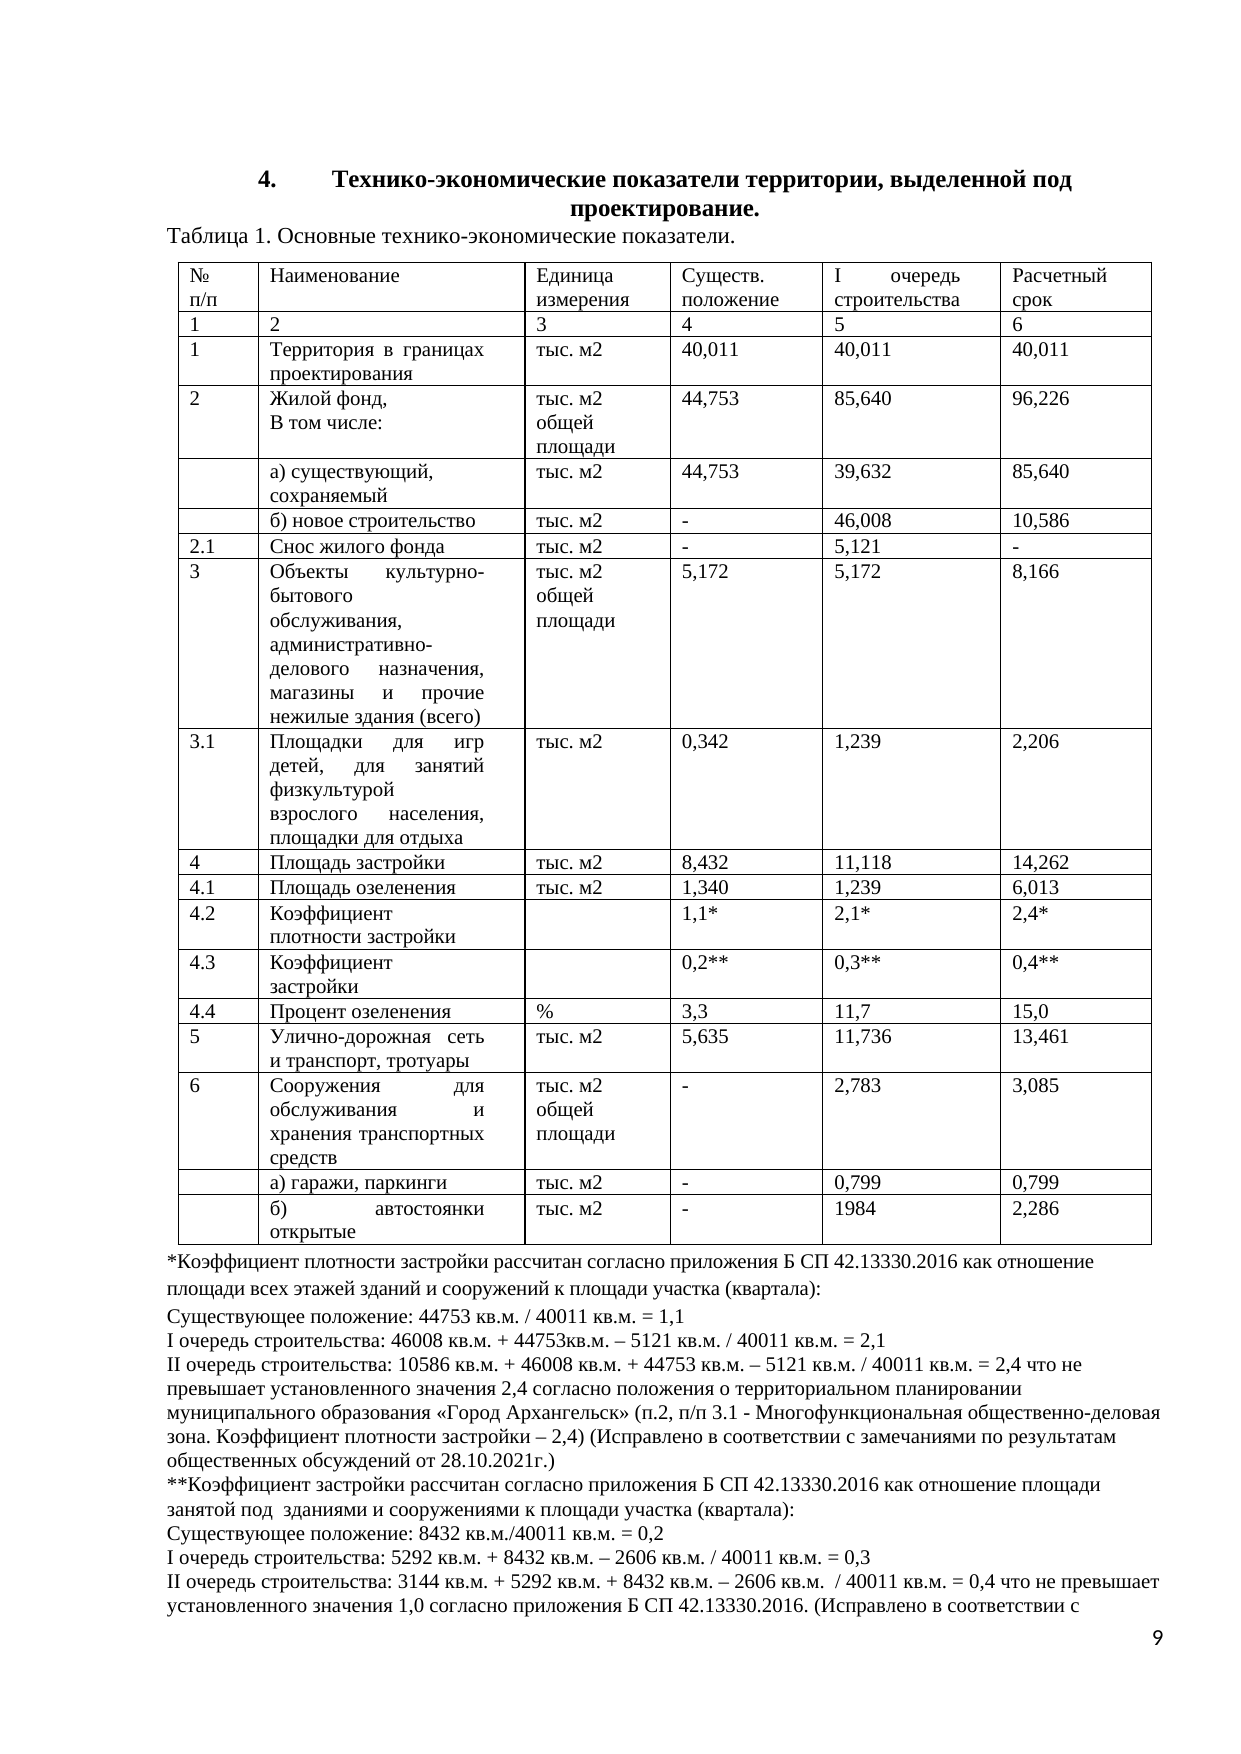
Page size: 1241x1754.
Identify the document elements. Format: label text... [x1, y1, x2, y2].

table_header Единица измерения [526, 263, 670, 311]
table_cell б) новое строительство [259, 509, 524, 533]
table_cell 8,432 [671, 850, 822, 874]
table_cell 5 [823, 312, 1000, 336]
table_cell 4 [179, 850, 258, 874]
table_cell 1 [179, 337, 258, 385]
table_cell 1,239 [823, 729, 1000, 849]
table_header I очередь строительства [823, 263, 1000, 311]
table_cell тыс. м2 общей площади [526, 559, 670, 728]
table_cell 1,340 [671, 875, 822, 899]
table_cell % [526, 999, 670, 1023]
table_cell 5,121 [823, 534, 1000, 558]
table_cell Территория в границах проектирования [259, 337, 524, 385]
table_cell 44,753 [671, 459, 822, 507]
table_cell 11,7 [823, 999, 1000, 1023]
table_cell 85,640 [1001, 459, 1151, 507]
table_cell 40,011 [671, 337, 822, 385]
table_cell - [1001, 534, 1151, 558]
table_cell 2,206 [1001, 729, 1151, 849]
table_cell 2,4* [1001, 900, 1151, 948]
text Существующее положение: 44753 кв.м. / 40011 кв.м. = 1,1 [167, 1304, 1163, 1328]
table_cell - [671, 1073, 822, 1169]
table_cell а) существующий, сохраняемый [259, 459, 524, 507]
table_cell 1 [179, 312, 258, 336]
table_cell 3,3 [671, 999, 822, 1023]
table_cell 1,239 [823, 875, 1000, 899]
table_cell 3,085 [1001, 1073, 1151, 1169]
table_cell - [671, 509, 822, 533]
table_cell 10,586 [1001, 509, 1151, 533]
table_cell 96,226 [1001, 386, 1151, 458]
text проектирование. [167, 193, 1163, 222]
table_cell 0,799 [1001, 1170, 1151, 1194]
table_cell 40,011 [823, 337, 1000, 385]
table_cell 6 [179, 1073, 258, 1169]
table_cell Площадь застройки [259, 850, 524, 874]
table_cell [179, 1170, 258, 1194]
table_cell 4.1 [179, 875, 258, 899]
table_cell 3.1 [179, 729, 258, 849]
table_cell [179, 459, 258, 507]
table_cell 4.3 [179, 950, 258, 998]
table_cell 5,635 [671, 1024, 822, 1072]
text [167, 1569, 1163, 1617]
table_cell 2 [259, 312, 524, 336]
text II очередь строительства: 10586 кв.м. + 46008 кв.м. + 44753 кв.м. – 5121 кв.м. / 40011 кв.м. = 2,4 что не превышает установленного значения 2,4 согласно положения о территориальном планировании муниципального образования «Город Архангельск» (п.2, п/п 3.1 - Многофункциональная общественно-деловая зона. Коэффициент плотности застройки – 2,4) (Исправлено в соответствии с замечаниями по результатам общественных обсуждений от 28.10.2021г.) [167, 1352, 1163, 1472]
table_cell 1984 [823, 1195, 1000, 1243]
table_cell 8,166 [1001, 559, 1151, 728]
table_cell [179, 509, 258, 533]
table_cell 5 [179, 1024, 258, 1072]
table_cell Жилой фонд, В том числе: [259, 386, 524, 458]
table_cell 0,342 [671, 729, 822, 849]
table_cell Улично-дорожная сеть и транспорт, тротуары [259, 1024, 524, 1072]
table_cell тыс. м2 [526, 534, 670, 558]
table_cell Объекты культурно-бытового обслуживания, административно-делового назначения, магазины и прочие нежилые здания (всего) [259, 559, 524, 728]
table_cell 0,2** [671, 950, 822, 998]
table_cell Коэффициент застройки [259, 950, 524, 998]
table_cell 0,3** [823, 950, 1000, 998]
table_cell - [671, 1170, 822, 1194]
table_cell а) гаражи, паркинги [259, 1170, 524, 1194]
table_cell 11,736 [823, 1024, 1000, 1072]
table_cell 13,461 [1001, 1024, 1151, 1072]
table_cell 5,172 [671, 559, 822, 728]
table_cell 14,262 [1001, 850, 1151, 874]
text 4. Технико-экономические показатели территории, выделенной под [167, 164, 1163, 193]
table_cell тыс. м2 общей площади [526, 386, 670, 458]
table_cell 6 [1001, 312, 1151, 336]
table_cell 5,172 [823, 559, 1000, 728]
table_cell 11,118 [823, 850, 1000, 874]
table_cell - [671, 1195, 822, 1243]
table_cell - [671, 534, 822, 558]
table_cell 39,632 [823, 459, 1000, 507]
table_cell 46,008 [823, 509, 1000, 533]
table_cell Коэффициент плотности застройки [259, 900, 524, 948]
subtitle *Коэффициент плотности застройки рассчитан согласно приложения Б СП 42.13330.2016 как отношение площади всех этажей зданий и сооружений к площади участка (квартала): [167, 1249, 1163, 1300]
table_cell Сооружения для обслуживания и хранения транспортных средств [259, 1073, 524, 1169]
table_cell 2,286 [1001, 1195, 1151, 1243]
text **Коэффициент застройки рассчитан согласно приложения Б СП 42.13330.2016 как отношение площади занятой под зданиями и сооружениями к площади участка (квартала): [167, 1472, 1163, 1521]
table_cell 40,011 [1001, 337, 1151, 385]
table_cell [179, 1195, 258, 1243]
table_cell тыс. м2 [526, 1170, 670, 1194]
table_header Расчетный срок [1001, 263, 1151, 311]
table_cell 4.2 [179, 900, 258, 948]
table_cell Процент озеленения [259, 999, 524, 1023]
table_cell 2 [179, 386, 258, 458]
table_cell 0,4** [1001, 950, 1151, 998]
table_cell 0,799 [823, 1170, 1000, 1194]
table_cell тыс. м2 [526, 1024, 670, 1072]
table_cell 85,640 [823, 386, 1000, 458]
table_header Наименование [259, 263, 524, 311]
table_cell тыс. м2 [526, 509, 670, 533]
table_header № п/п [179, 263, 258, 311]
table_cell 44,753 [671, 386, 822, 458]
table_cell 2,783 [823, 1073, 1000, 1169]
table_cell тыс. м2 общей площади [526, 1073, 670, 1169]
text Существующее положение: 8432 кв.м./40011 кв.м. = 0,2 [167, 1521, 1163, 1544]
table_cell 1,1* [671, 900, 822, 948]
table_cell тыс. м2 [526, 337, 670, 385]
table_cell Площадки для игр детей, для занятий физкультурой взрослого населения, площадки для отдыха [259, 729, 524, 849]
table_cell б) автостоянки открытые [259, 1195, 524, 1243]
table_cell Снос жилого фонда [259, 534, 524, 558]
table_cell 4 [671, 312, 822, 336]
table_cell Площадь озеленения [259, 875, 524, 899]
table_cell 4.4 [179, 999, 258, 1023]
table_cell тыс. м2 [526, 850, 670, 874]
text I очередь строительства: 5292 кв.м. + 8432 кв.м. – 2606 кв.м. / 40011 кв.м. = 0,3 [167, 1544, 1163, 1569]
text Таблица 1. Основные технико-экономические показатели. [167, 222, 1163, 248]
table_cell 15,0 [1001, 999, 1151, 1023]
table_cell 6,013 [1001, 875, 1151, 899]
table_cell тыс. м2 [526, 459, 670, 507]
table_cell 3 [526, 312, 670, 336]
table_cell 2.1 [179, 534, 258, 558]
table_cell 3 [179, 559, 258, 728]
table_cell [526, 900, 670, 948]
table_cell 2,1* [823, 900, 1000, 948]
table_cell [526, 950, 670, 998]
table_cell тыс. м2 [526, 729, 670, 849]
text I очередь строительства: 46008 кв.м. + 44753кв.м. – 5121 кв.м. / 40011 кв.м. = 2,1 [167, 1328, 1163, 1352]
table_cell тыс. м2 [526, 1195, 670, 1243]
table_cell тыс. м2 [526, 875, 670, 899]
table_header Существ. положение [671, 263, 822, 311]
